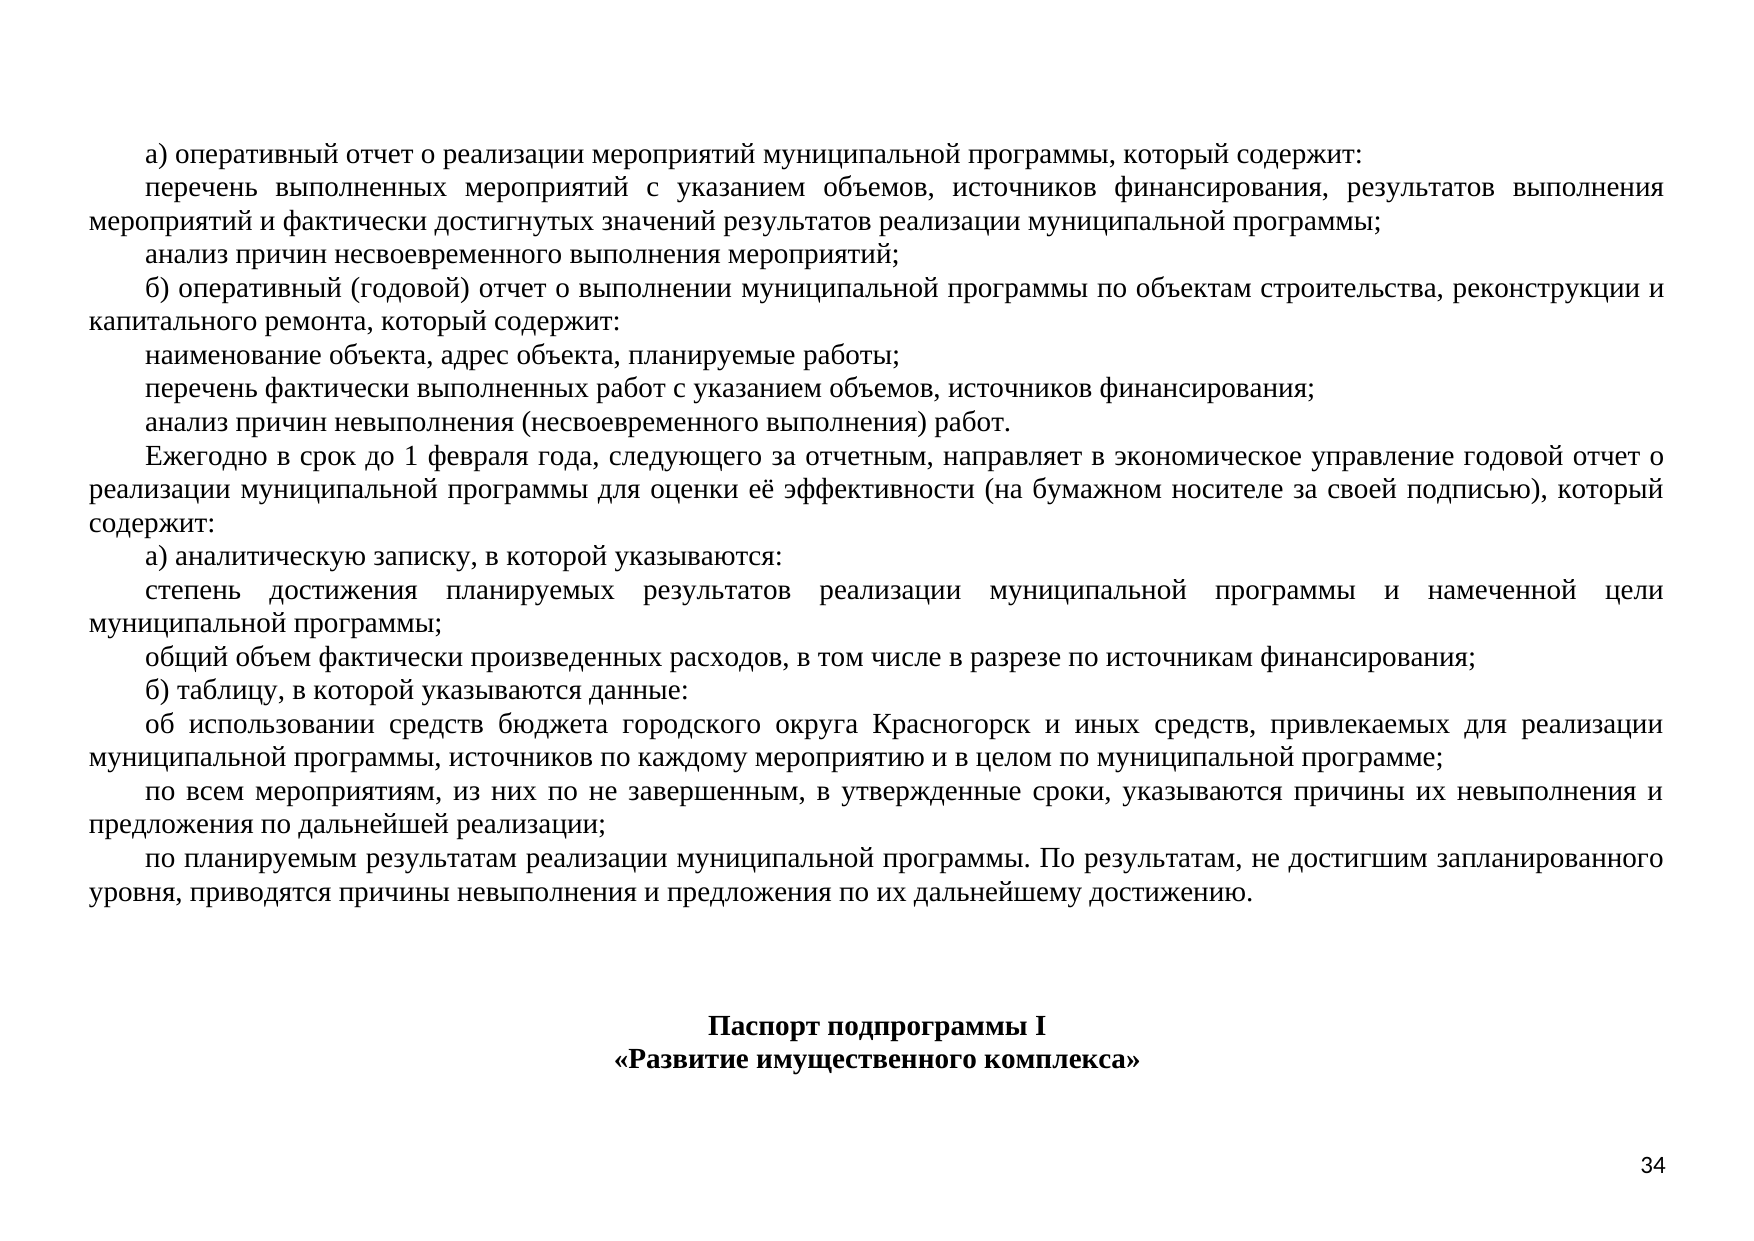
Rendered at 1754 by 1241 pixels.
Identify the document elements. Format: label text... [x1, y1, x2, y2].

text перечень выполненных мероприятий с указанием объемов, источников финансирования, результатов выполнения мероприятий и фактически достигнутых значений результатов реализации муниципальной программы; [89, 169, 1665, 236]
text Паспорт подпрограммы I [89, 1008, 1665, 1041]
text перечень фактически выполненных работ с указанием объемов, источников финансирования; [89, 371, 1665, 404]
text а) аналитическую записку, в которой указываются: [89, 538, 1665, 572]
text Ежегодно в срок до 1 февраля года, следующего за отчетным, направляет в экономическое управление годовой отчет о реализации муниципальной программы для оценки её эффективности (на бумажном носителе за своей подписью), который содержит: [89, 438, 1665, 538]
text об использовании средств бюджета городского округа Красногорск и иных средств, привлекаемых для реализации муниципальной программы, источников по каждому мероприятию и в целом по муниципальной программе; [89, 706, 1665, 773]
text наименование объекта, адрес объекта, планируемые работы; [89, 337, 1665, 371]
text по всем мероприятиям, из них по не завершенным, в утвержденные сроки, указываются причины их невыполнения и предложения по дальнейшей реализации; [89, 773, 1665, 840]
text а) оперативный отчет о реализации мероприятий муниципальной программы, который содержит: [89, 136, 1665, 169]
text б) оперативный (годовой) отчет о выполнении муниципальной программы по объектам строительства, реконструкции и капитального ремонта, который содержит: [89, 270, 1665, 337]
text б) таблицу, в которой указываются данные: [89, 672, 1665, 706]
text «Развитие имущественного комплекса» [89, 1041, 1665, 1075]
text анализ причин невыполнения (несвоевременного выполнения) работ. [89, 404, 1665, 438]
text по планируемым результатам реализации муниципальной программы. По результатам, не достигшим запланированного уровня, приводятся причины невыполнения и предложения по их дальнейшему достижению. [89, 840, 1665, 907]
text общий объем фактически произведенных расходов, в том числе в разрезе по источникам финансирования; [89, 639, 1665, 672]
text степень достижения планируемых результатов реализации муниципальной программы и намеченной цели муниципальной программы; [89, 572, 1665, 639]
text анализ причин несвоевременного выполнения мероприятий; [89, 236, 1665, 270]
